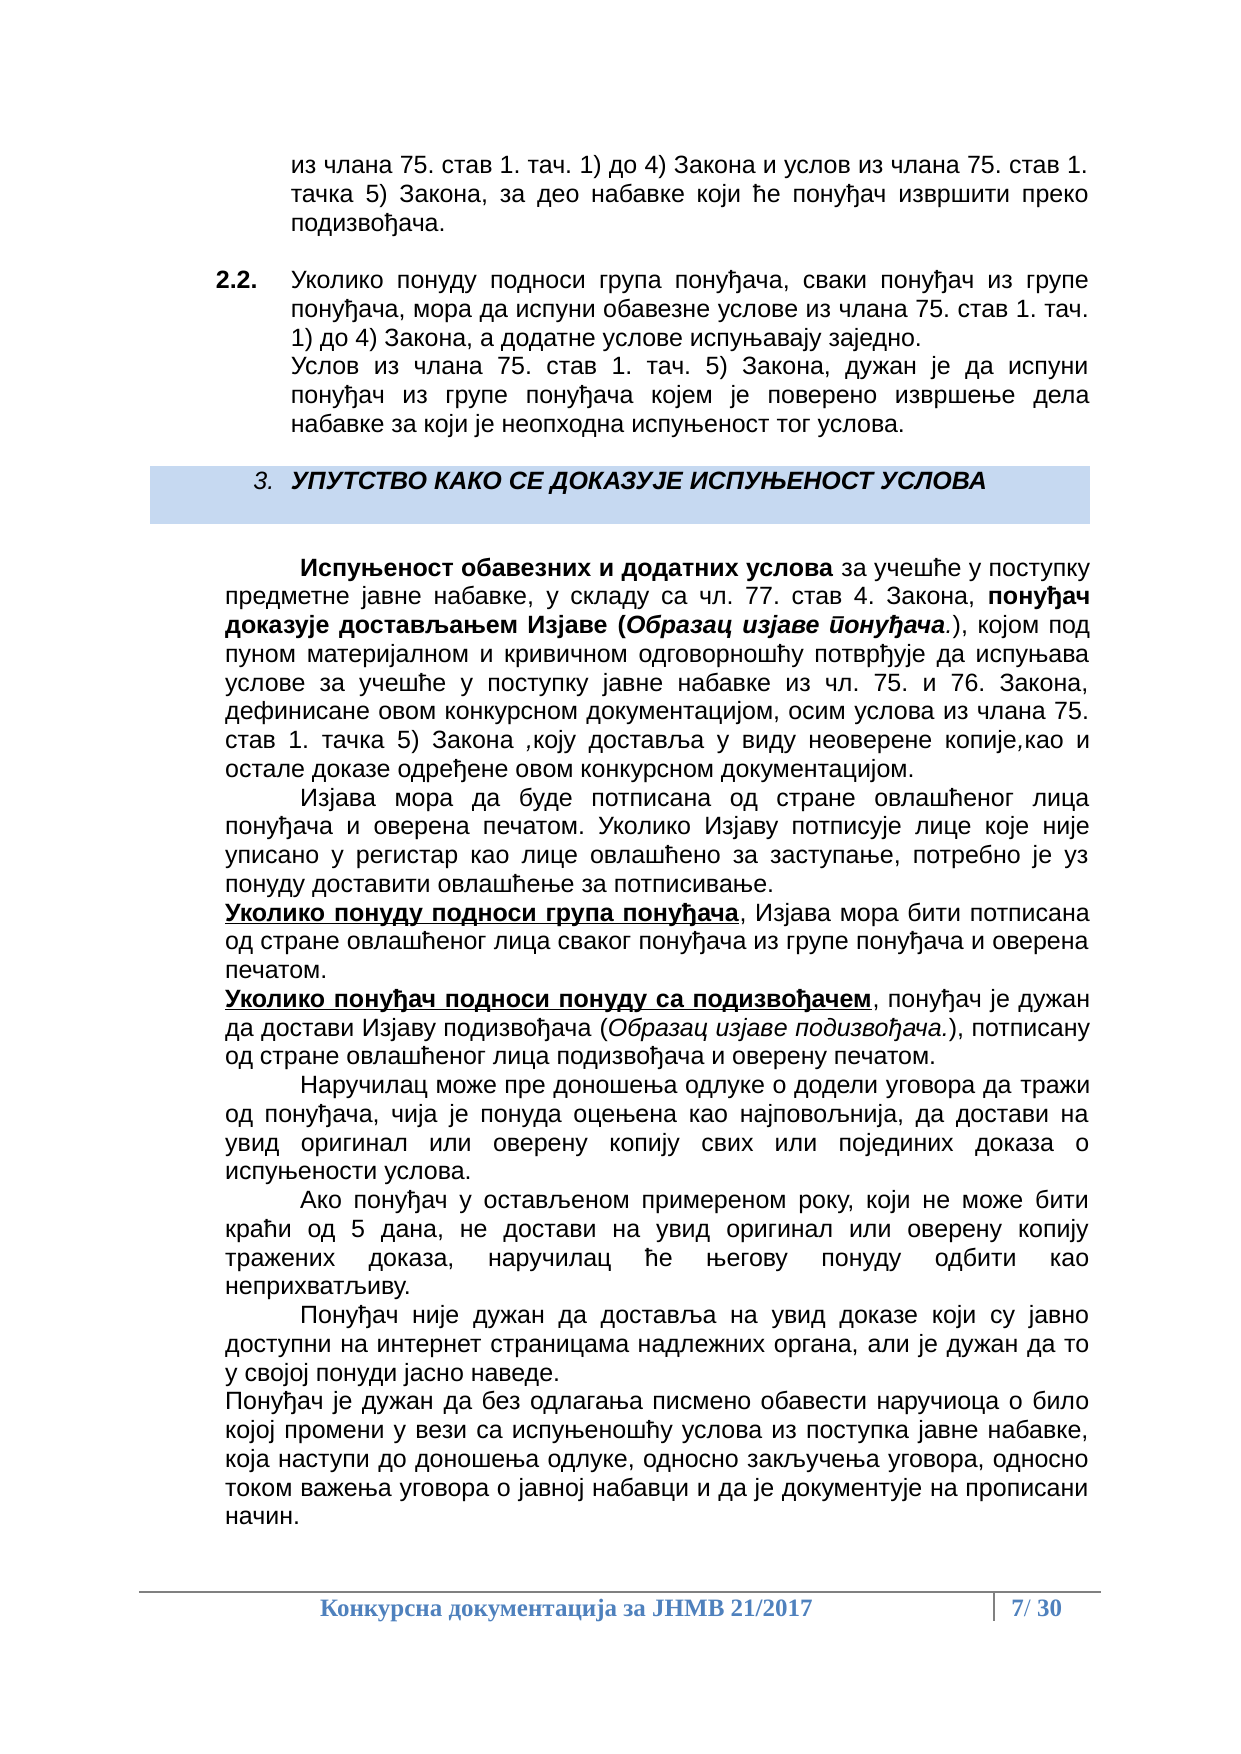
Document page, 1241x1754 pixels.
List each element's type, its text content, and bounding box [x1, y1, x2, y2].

list Понуђач је дужан да без одлагања писмено обавести наручиоца о било којој промени у вези са испуњеношћу услова из поступка јавне набавке, која наступи до доношења одлуке, односно закључења уговора, односно током важења уговора о јавној набавци и да је документује на прописани начин. [225, 1386, 1090, 1530]
list Понуђач није дужан да доставља на увид доказе који су јавно доступни на интернет страницама надлежних органа, али је дужан да то у својој понуди јасно наведе. [225, 1300, 1090, 1386]
list УПУТСТВО КАКО СЕ ДОКАЗУЈЕ ИСПУЊЕНОСТ УСЛОВА [150, 466, 1090, 495]
list Испуњеност обавезних и додатних услова за учешће у поступку предметне јавне набавке, у складу са чл. 77. став 4. Закона, понуђач доказује достављањем Изјаве (Образац изјаве понуђача.), којом под пуном материјалном и кривичном одговорношћу потврђује да испуњава услове за учешће у поступку јавне набавке из чл. 75. и 76. Закона, дефинисане овом конкурсном документацијом, осим услова из члана 75. став 1. тачка 5) Закона ,коју доставља у виду неоверене копије,као и остале доказе одређене овом конкурсном документацијом. [225, 552, 1090, 782]
list Уколико понуду подноси група понуђача, сваки понуђач из групе понуђача, мора да испуни обавезне услове из члана 75. став 1. тач. 1) до 4) Закона, а додатне услове испуњавају заједно. [216, 265, 1090, 351]
list Уколико понуду подноси група понуђача, Изјава мора бити потписана од стране овлашћеног лица сваког понуђача из групе понуђача и оверена печатом. [225, 898, 1090, 984]
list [216, 150, 1090, 236]
list Ако понуђач у остављеном примереном року, који не може бити краћи од 5 дана, не достави на увид оригинал или оверену копију тражених доказа, наручилац ће његову понуду одбити као неприхватљиву. [225, 1185, 1090, 1300]
list Уколико понуђач подноси понуду са подизвођачем, понуђач је дужан да достави Изјаву подизвођача (Образац изјаве подизвођача.), потписану од стране овлашћеног лица подизвођача и оверену печатом. [225, 984, 1090, 1070]
list Услов из члана 75. став 1. тач. 5) Закона, дужан је да испуни понуђач из групе понуђача којем је поверено извршење дела набавке за који је неопходна испуњеност тог услова. [291, 351, 1090, 437]
list Изјава мора да буде потписана од стране овлашћеног лица понуђача и оверена печатом. Уколико Изјаву потписује лице које није уписано у регистар као лице овлашћено за заступање, потребно је уз понуду доставити овлашћење за потписивање. [225, 782, 1090, 898]
list Наручилац може пре доношења одлуке о додели уговора да тражи од понуђача, чија је понуда оцењена као најповољнија, да достави на увид оригинал или оверену копију свих или појединих доказа о испуњености услова. [225, 1070, 1090, 1185]
